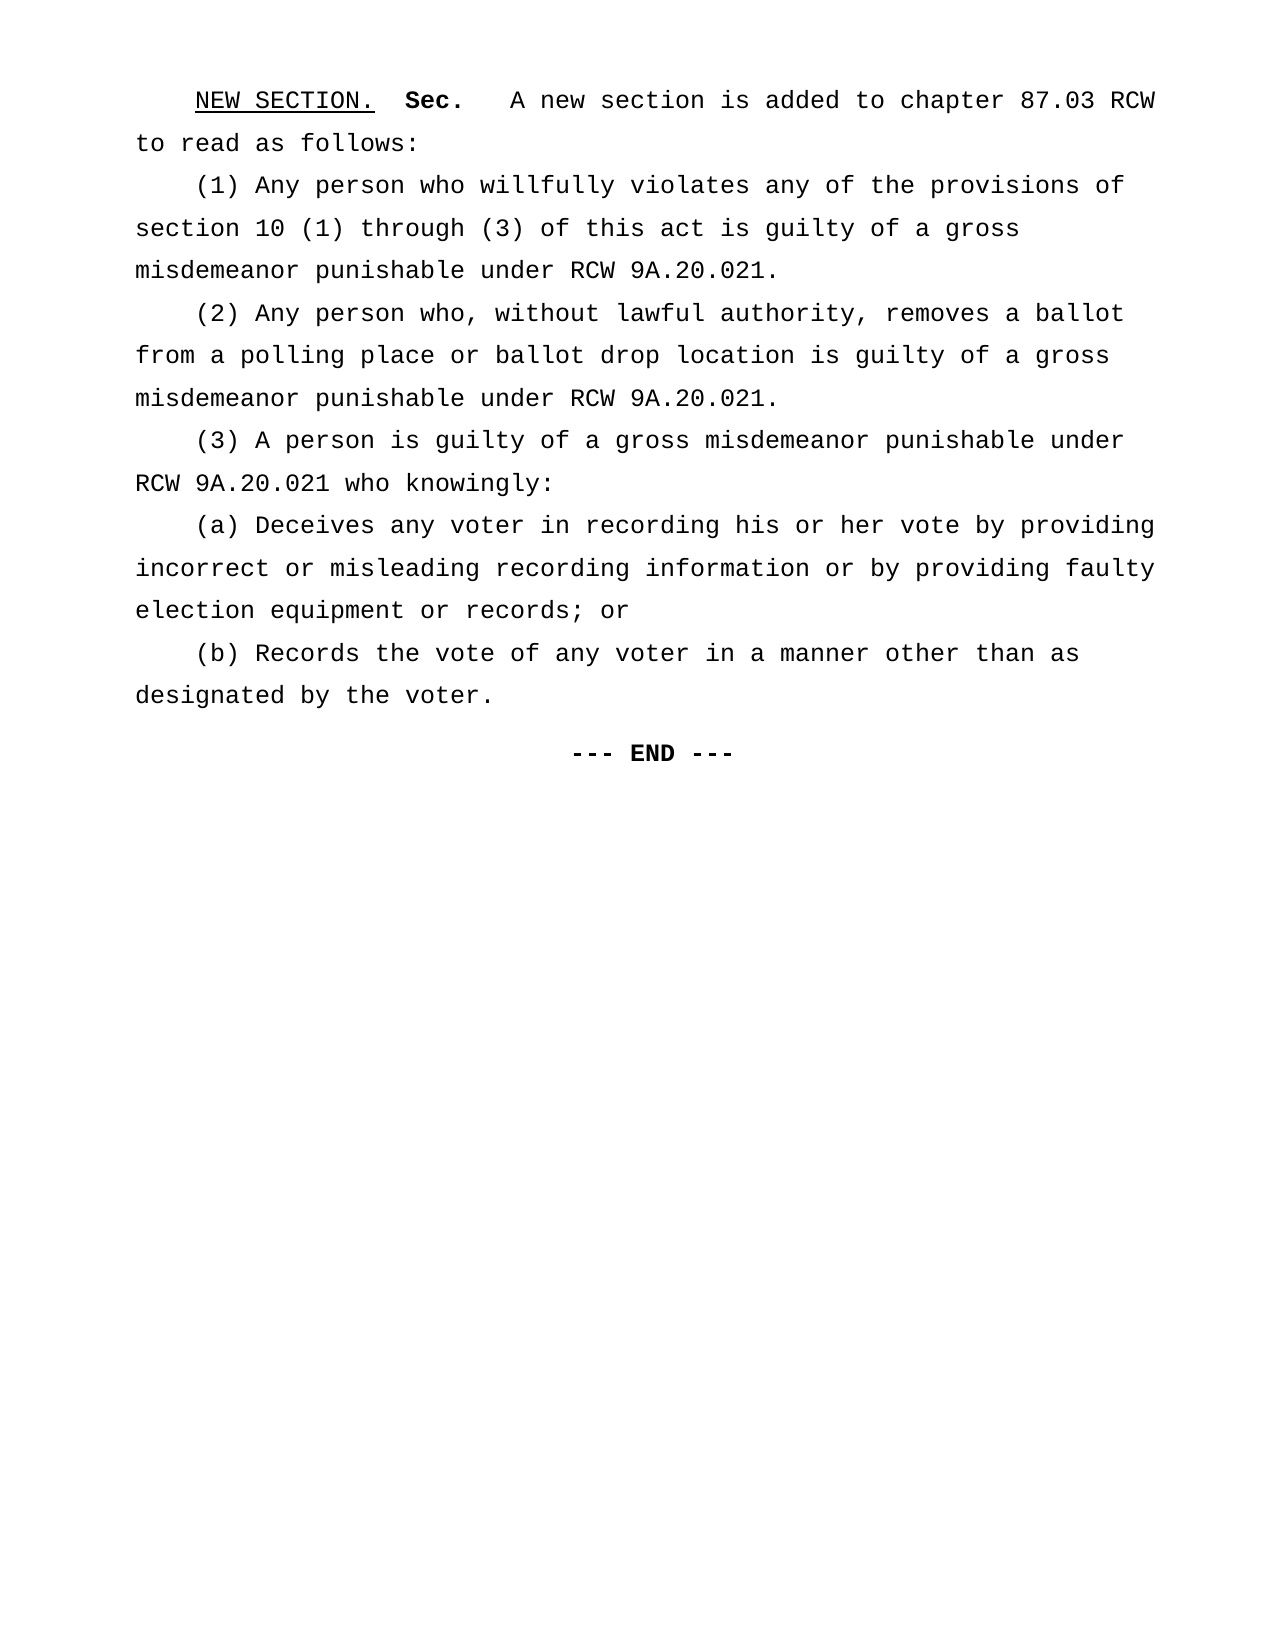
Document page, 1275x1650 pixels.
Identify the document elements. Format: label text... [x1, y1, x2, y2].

text (3) A person is guilty of a gross misdemeanor punishable under RCW 9A.20.021 who knowingly: [135, 415, 1170, 500]
text (2) Any person who, without lawful authority, removes a ballot from a polling place or ballot drop location is guilty of a gross misdemeanor punishable under RCW 9A.20.021. [135, 287, 1170, 415]
text (1) Any person who willfully violates any of the provisions of section 10 (1) through (3) of this act is guilty of a gross misdemeanor punishable under RCW 9A.20.021. [135, 160, 1170, 287]
text NEW SECTION. Sec. A new section is added to chapter 87.03 RCW to read as follows: [135, 75, 1170, 160]
text (b) Records the vote of any voter in a manner other than as designated by the voter. [135, 627, 1170, 712]
text (a) Deceives any voter in recording his or her vote by providing incorrect or misleading recording information or by providing faulty election equipment or records; or [135, 500, 1170, 627]
text --- END --- [135, 741, 1170, 769]
